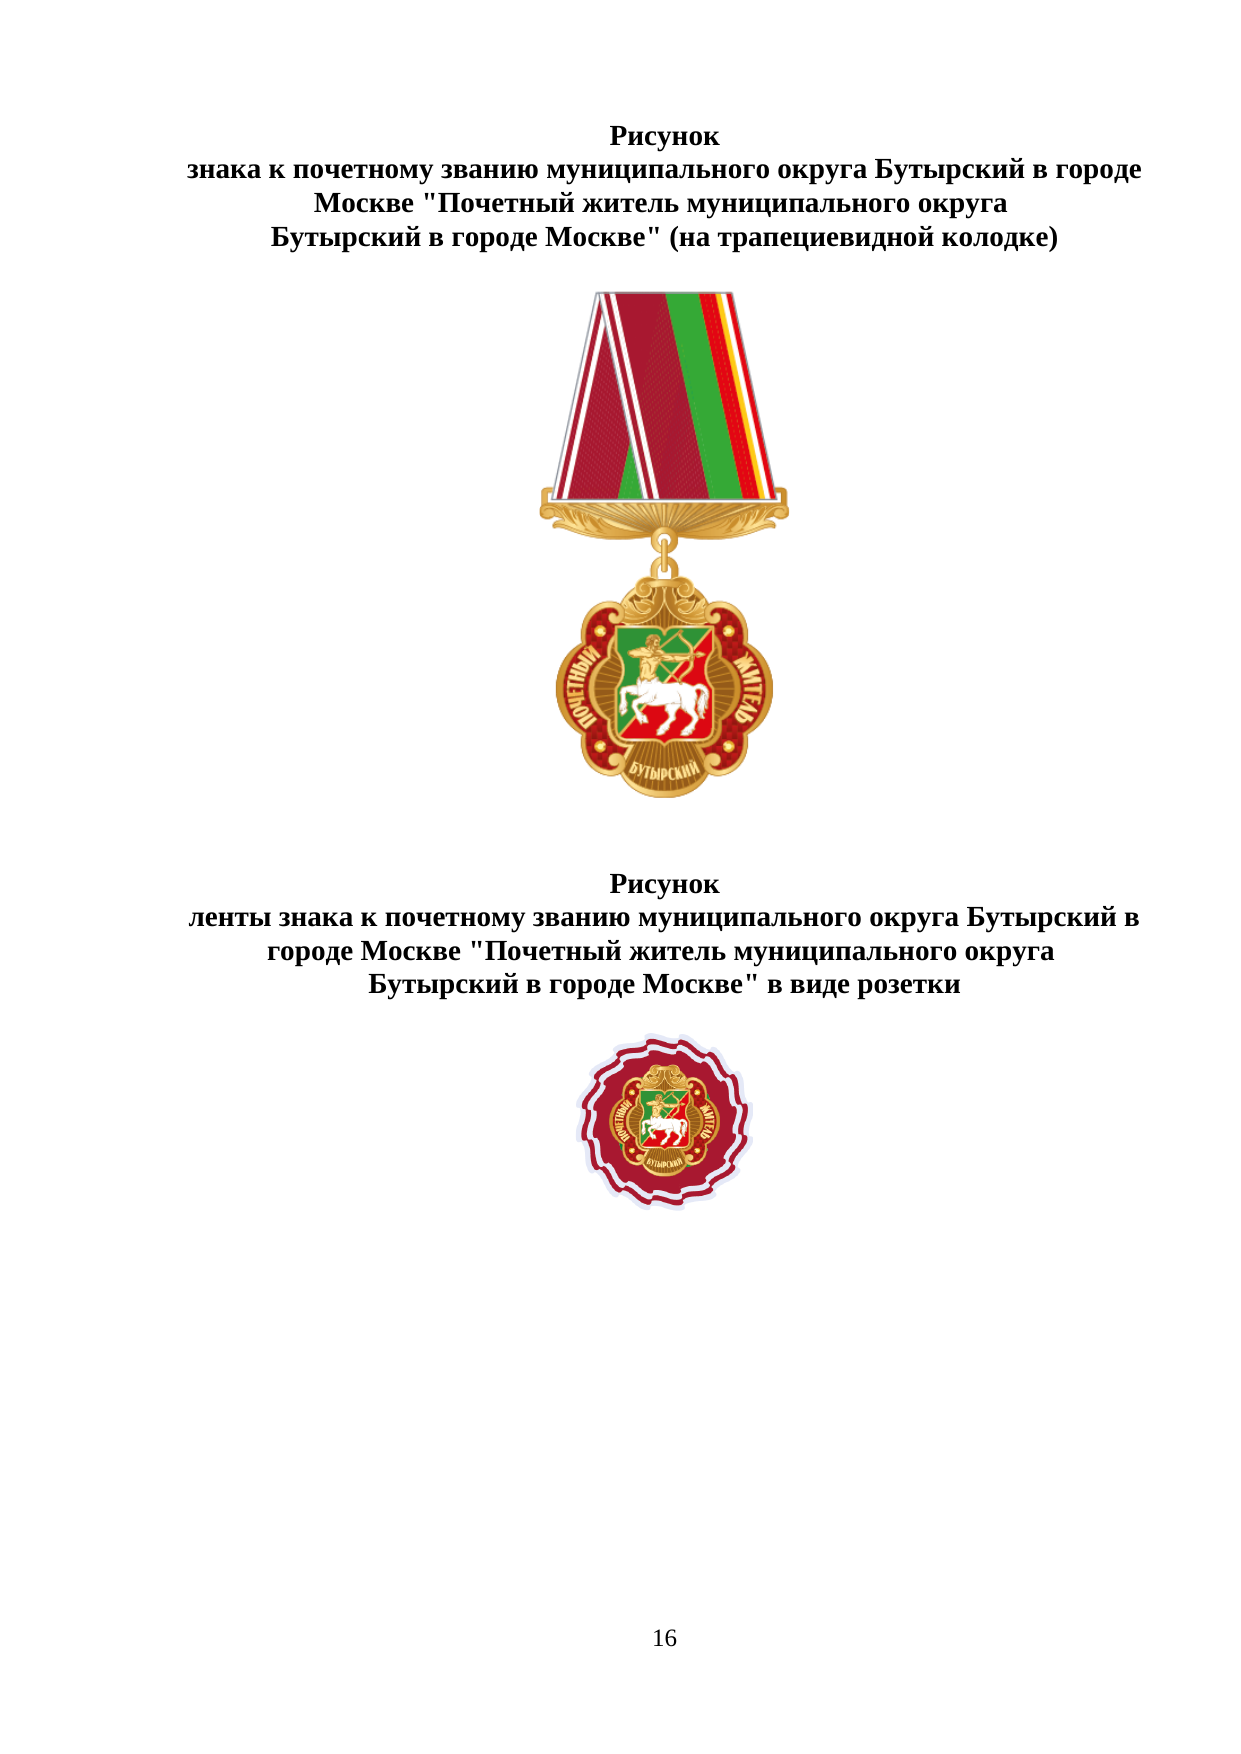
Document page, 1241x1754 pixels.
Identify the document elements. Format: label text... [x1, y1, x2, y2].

picture [539, 285, 790, 799]
text Рисунок [177, 866, 1152, 899]
picture [575, 1033, 753, 1211]
text Рисунок [177, 118, 1152, 152]
text знака к почетному званию муниципального округа Бутырский в городе Москве "Почетный житель муниципального округа Бутырский в городе Москве" (на трапециевидной колодке) [177, 152, 1152, 252]
text ленты знака к почетному званию муниципального округа Бутырский в городе Москве "Почетный житель муниципального округа Бутырский в городе Москве" в виде розетки [177, 899, 1152, 1000]
